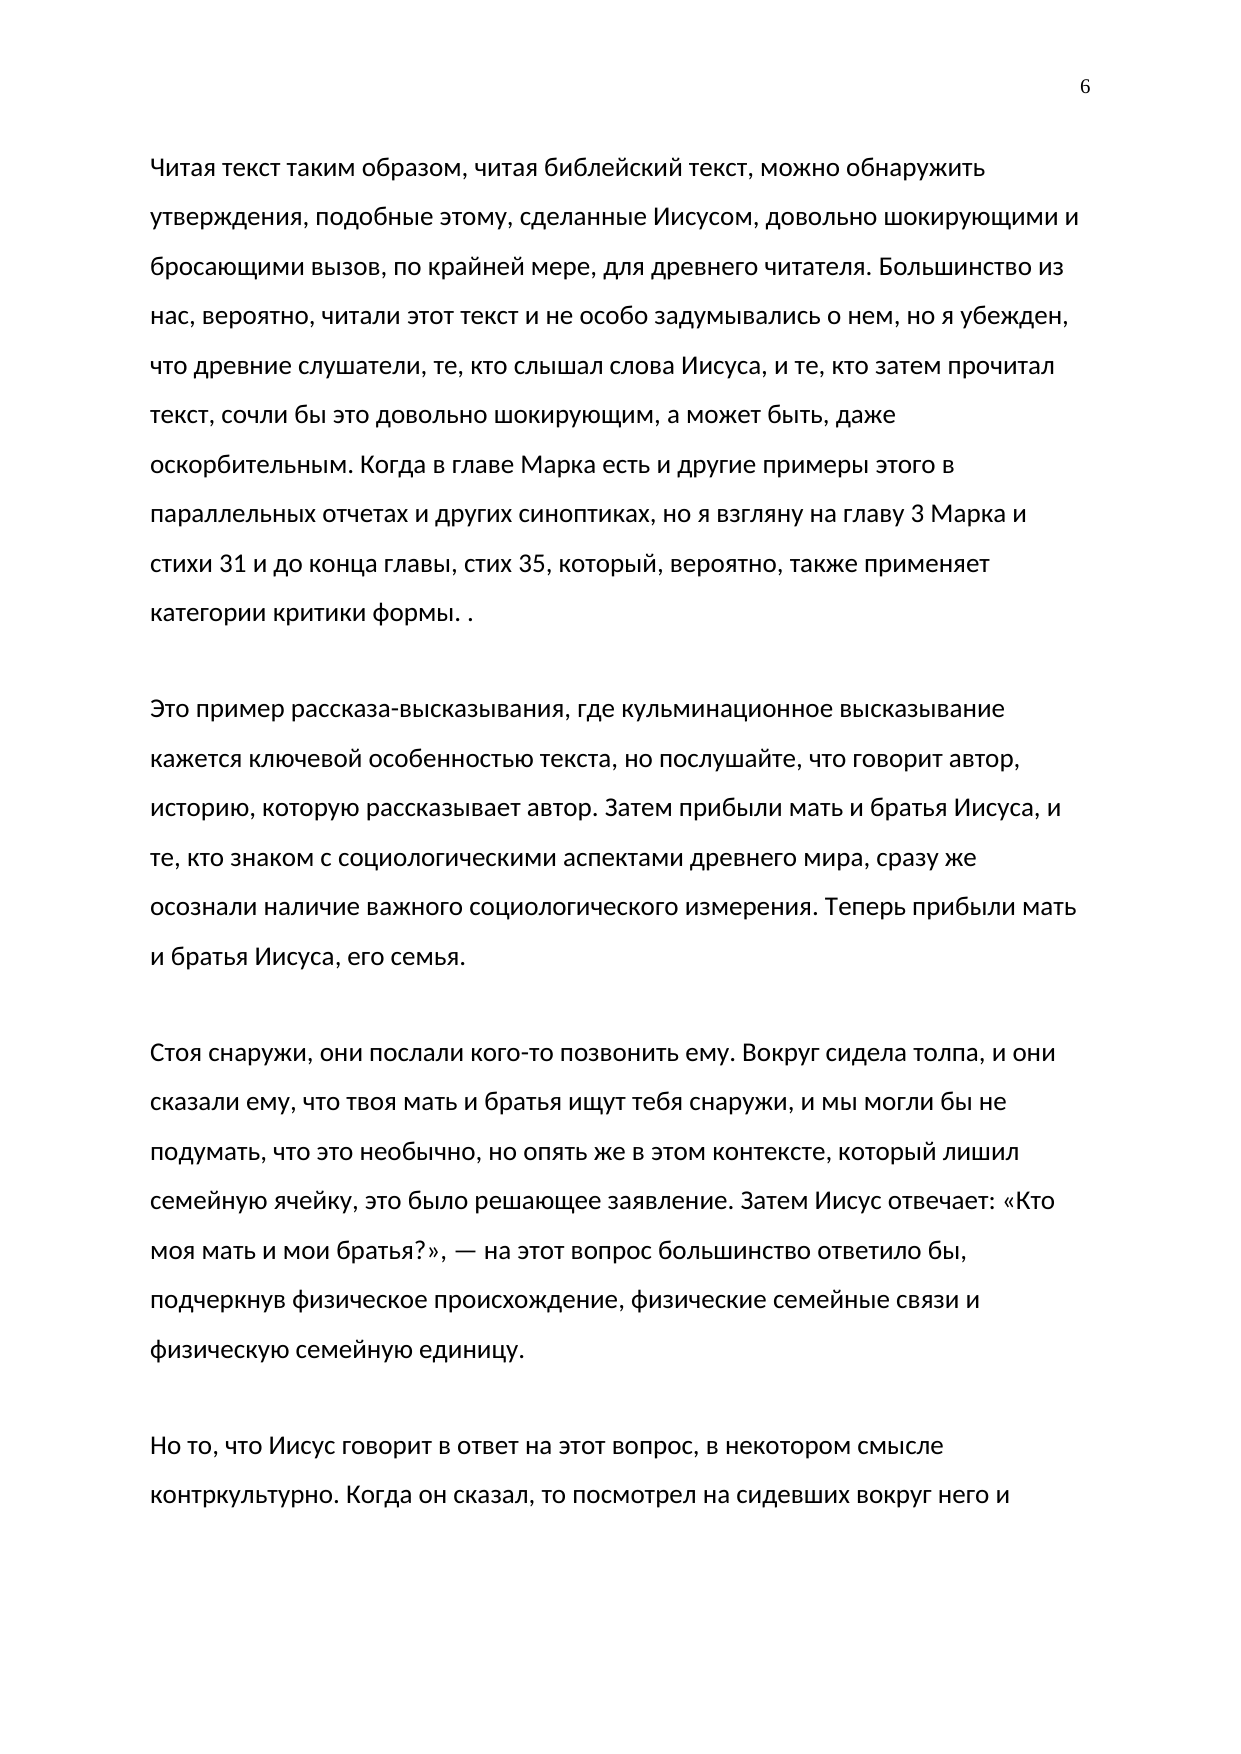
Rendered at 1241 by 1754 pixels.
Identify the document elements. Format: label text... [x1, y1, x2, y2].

text Это пример рассказа-высказывания, где кульминационное высказывание кажется ключевой особенностью текста, но послушайте, что говорит автор, историю, которую рассказывает автор. Затем прибыли мать и братья Иисуса, и те, кто знаком с социологическими аспектами древнего мира, сразу же осознали наличие важного социологического измерения. Теперь прибыли мать и братья Иисуса, его семья. [150, 691, 1090, 972]
text Читая текст таким образом, читая библейский текст, можно обнаружить утверждения, подобные этому, сделанные Иисусом, довольно шокирующими и бросающими вызов, по крайней мере, для древнего читателя. Большинство из нас, вероятно, читали этот текст и не особо задумывались о нем, но я убежден, что древние слушатели, те, кто слышал слова Иисуса, и те, кто затем прочитал текст, сочли бы это довольно шокирующим, а может быть, даже оскорбительным. Когда в главе Марка есть и другие примеры этого в параллельных отчетах и других синоптиках, но я взгляну на главу 3 Марка и стихи 31 и до конца главы, стих 35, который, вероятно, также применяет категории критики формы. . [150, 150, 1090, 628]
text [150, 1428, 1090, 1511]
text Стоя снаружи, они послали кого-то позвонить ему. Вокруг сидела толпа, и они сказали ему, что твоя мать и братья ищут тебя снаружи, и мы могли бы не подумать, что это необычно, но опять же в этом контексте, который лишил семейную ячейку, это было решающее заявление. Затем Иисус отвечает: «Кто моя мать и мои братья?», — на этот вопрос большинство ответило бы, подчеркнув физическое происхождение, физические семейные связи и физическую семейную единицу. [150, 1035, 1090, 1365]
